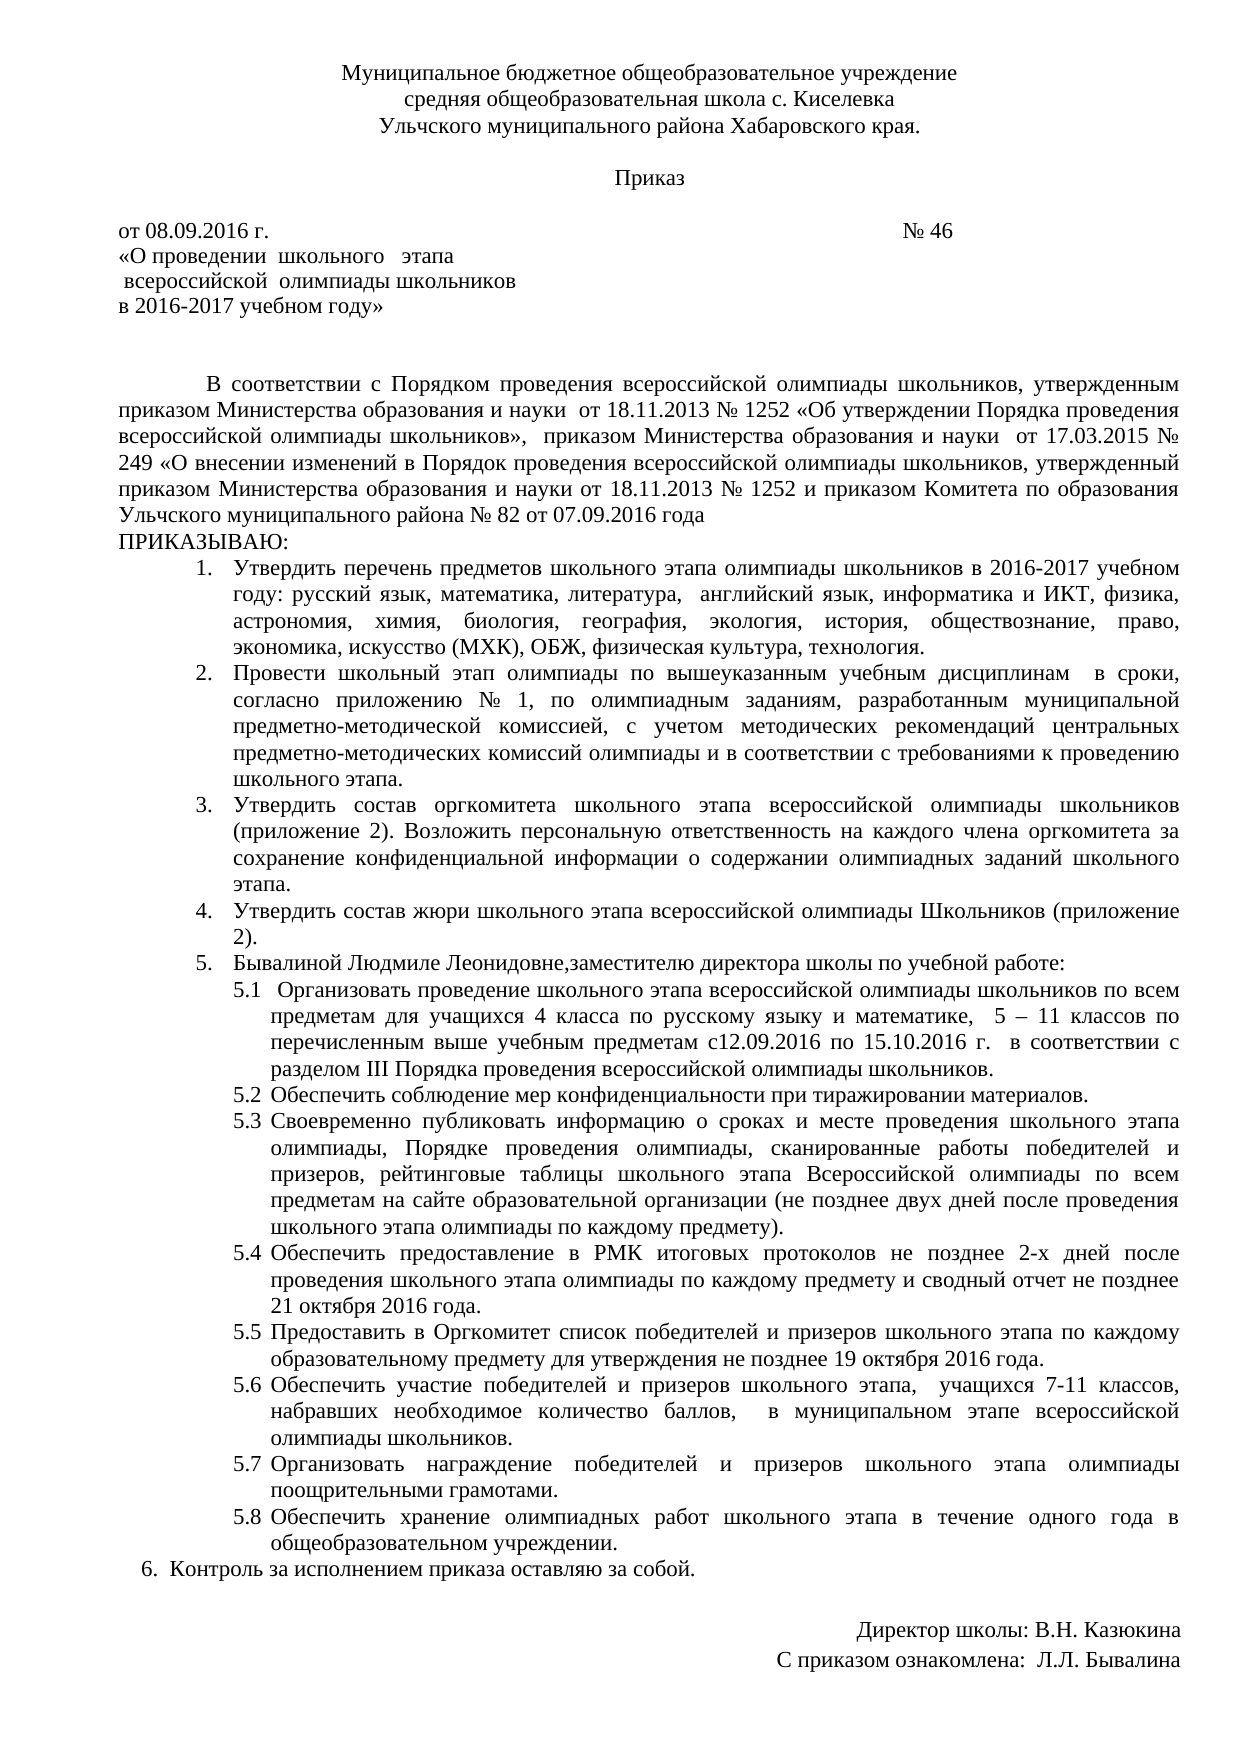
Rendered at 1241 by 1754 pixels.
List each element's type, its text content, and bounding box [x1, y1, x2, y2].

list Утвердить состав жюри школьного этапа всероссийской олимпиады Школьников (приложение 2). [195, 897, 1181, 949]
list Утвердить состав оргкомитета школьного этапа всероссийской олимпиады школьников (приложение 2). Возложить персональную ответственность на каждого члена оргкомитета за сохранение конфиденциальной информации о содержании олимпиадных заданий школьного этапа. [195, 791, 1181, 897]
list Предоставить в Оргкомитет список победителей и призеров школьного этапа по каждому образовательному предмету для утверждения не позднее 19 октября 2016 года. [233, 1318, 1181, 1371]
text «О проведении школьного этапа [118, 243, 1181, 268]
text Муниципальное бюджетное общеобразовательное учреждение [118, 59, 1181, 85]
list Организовать проведение школьного этапа всероссийской олимпиады школьников по всем предметам для учащихся 4 класса по русскому языку и математике, 5 – 11 классов по перечисленным выше учебным предметам с12.09.2016 по 15.10.2016 г. в соответствии с разделом III Порядка проведения всероссийской олимпиады школьников. [233, 976, 1181, 1081]
text от 08.09.2016 г. № 46 [118, 217, 1181, 243]
text Ульчского муниципального района Хабаровского края. [118, 112, 1181, 138]
text ПРИКАЗЫВАЮ: [118, 528, 1181, 554]
text средняя общеобразовательная школа с. Киселевка [118, 85, 1181, 112]
text всероссийской олимпиады школьников [118, 268, 1181, 293]
text В соответствии с Порядком проведения всероссийской олимпиады школьников, утвержденным приказом Министерства образования и науки от 18.11.2013 № 1252 «Об утверждении Порядка проведения всероссийской олимпиады школьников», приказом Министерства образования и науки от 17.03.2015 № 249 «О внесении изменений в Порядок проведения всероссийской олимпиады школьников, утвержденный приказом Министерства образования и науки от 18.11.2013 № 1252 и приказом Комитета по образования Ульчского муниципального района № 82 от 07.09.2016 года [118, 369, 1181, 528]
text С приказом ознакомлена: Л.Л. Бывалина [118, 1646, 1181, 1672]
list Обеспечить соблюдение мер конфиденциальности при тиражировании материалов. [233, 1081, 1181, 1107]
list Бывалиной Людмиле Леонидовне,заместителю директора школы по учебной работе: [195, 949, 1181, 976]
text Приказ [118, 164, 1181, 191]
list Провести школьный этап олимпиады по вышеуказанным учебным дисциплинам в сроки, согласно приложению № 1, по олимпиадным заданиям, разработанным муниципальной предметно-методической комиссией, с учетом методических рекомендаций центральных предметно-методических комиссий олимпиады и в соответствии с требованиями к проведению школьного этапа. [195, 659, 1181, 791]
list Обеспечить хранение олимпиадных работ школьного этапа в течение одного года в общеобразовательном учреждении. [233, 1503, 1181, 1556]
list Организовать награждение победителей и призеров школьного этапа олимпиады поощрительными грамотами. [233, 1450, 1181, 1503]
list Обеспечить участие победителей и призеров школьного этапа, учащихся 7-11 классов, набравших необходимое количество баллов, в муниципальном этапе всероссийской олимпиады школьников. [233, 1371, 1181, 1450]
list Своевременно публиковать информацию о сроках и месте проведения школьного этапа олимпиады, Порядке проведения олимпиады, сканированные работы победителей и призеров, рейтинговые таблицы школьного этапа Всероссийской олимпиады по всем предметам на сайте образовательной организации (не позднее двух дней после проведения школьного этапа олимпиады по каждому предмету). [233, 1107, 1181, 1239]
list Обеспечить предоставление в РМК итоговых протоколов не позднее 2-х дней после проведения школьного этапа олимпиады по каждому предмету и сводный отчет не позднее 21 октября 2016 года. [233, 1239, 1181, 1318]
text в 2016-2017 учебном году» [118, 293, 1181, 318]
text 6. Контроль за исполнением приказа оставляю за собой. [118, 1556, 1181, 1582]
list Утвердить перечень предметов школьного этапа олимпиады школьников в 2016-2017 учебном году: русский язык, математика, литература, английский язык, информатика и ИКТ, физика, астрономия, химия, биология, география, экология, история, обществознание, право, экономика, искусство (МХК), ОБЖ, физическая культура, технология. [195, 554, 1181, 659]
text Директор школы: В.Н. Казюкина [118, 1616, 1181, 1642]
